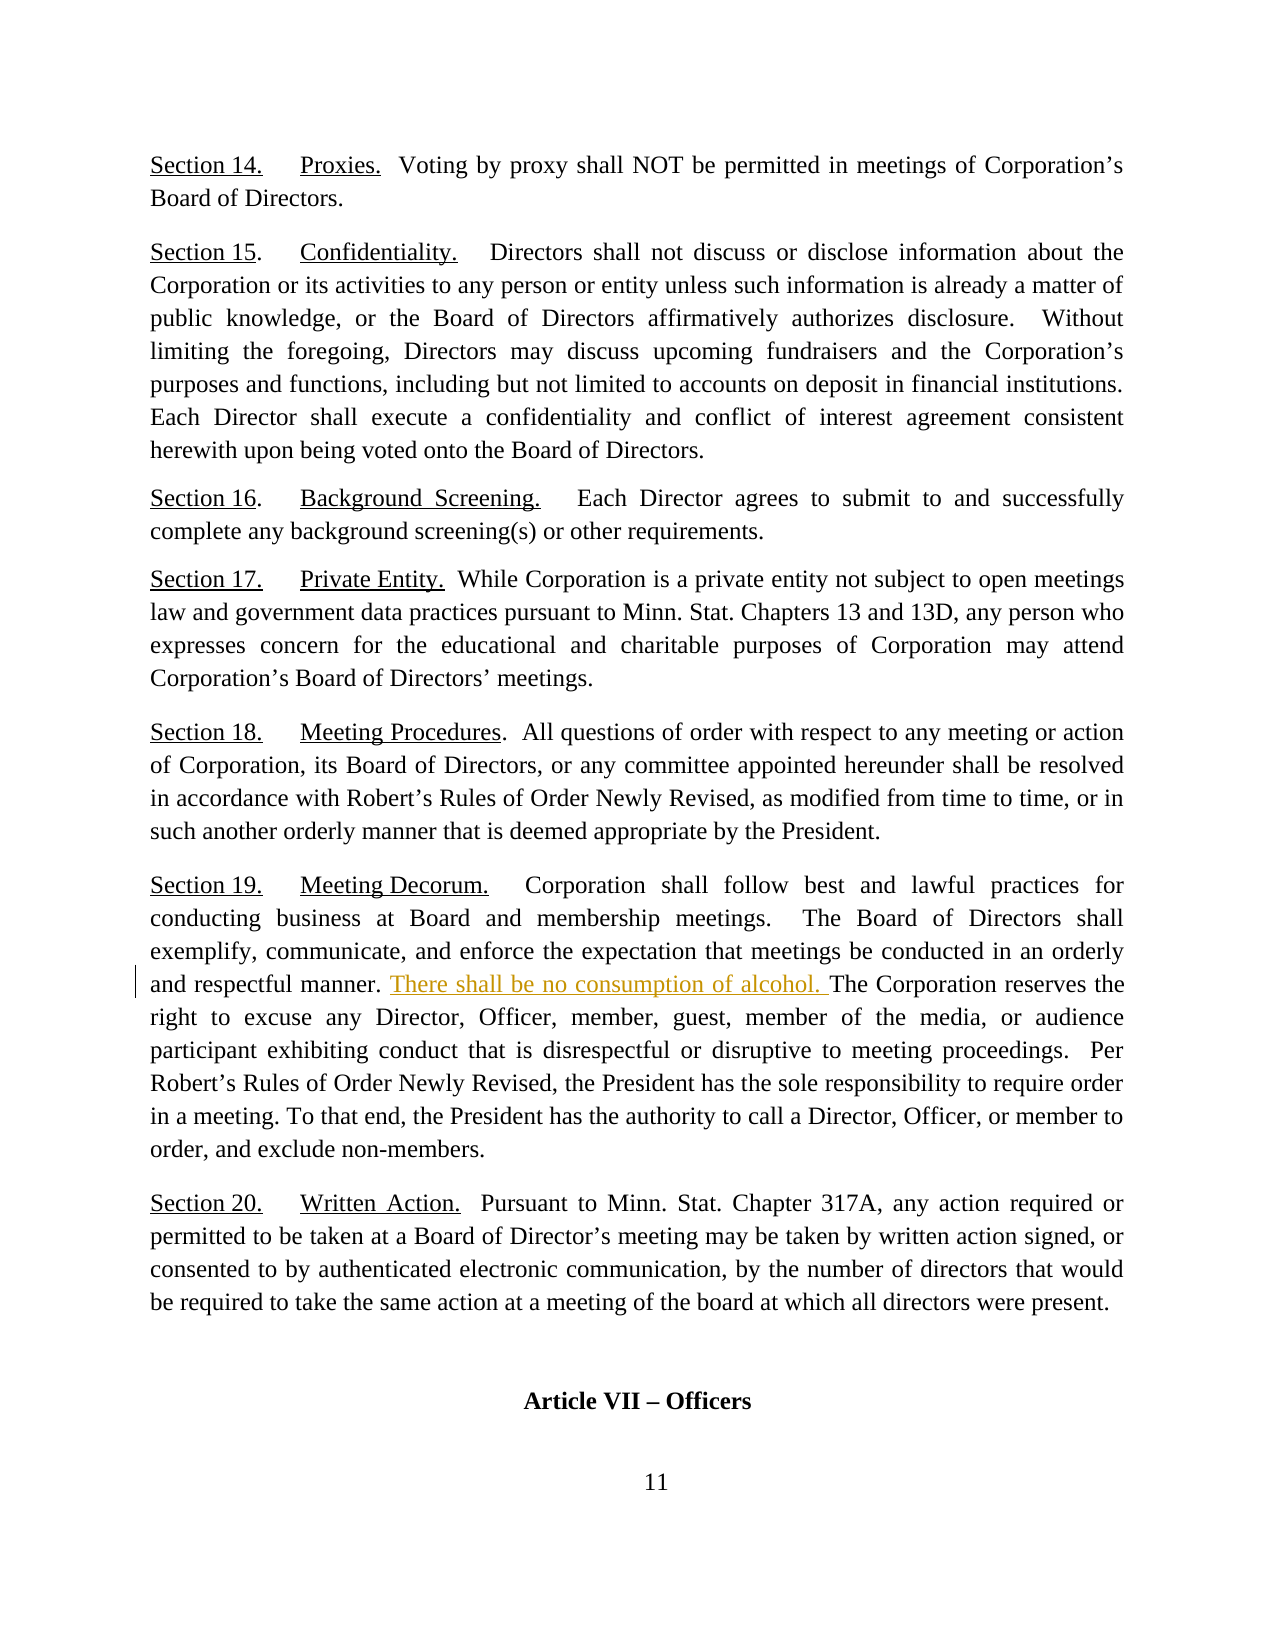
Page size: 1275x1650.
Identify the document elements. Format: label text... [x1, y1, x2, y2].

text Section 17. Private Entity. While Corporation is a private entity not subject to open meetings law and government data practices pursuant to Minn. Stat. Chapters 13 and 13D, any person who expresses concern for the educational and charitable purposes of Corporation may attend Corporation’s Board of Directors’ meetings. [150, 564, 1125, 692]
text Section 19. Meeting Decorum. Corporation shall follow best and lawful practices for conducting business at Board and membership meetings. The Board of Directors shall exemplify, communicate, and enforce the expectation that meetings be conducted in an orderly and respectful manner. The Corporation reserves the right to excuse any Director, Officer, member, guest, member of the media, or audience participant exhibiting conduct that is disrespectful or disruptive to meeting proceedings. Per Robert’s Rules of Order Newly Revised, the President has the sole responsibility to require order in a meeting. To that end, the President has the authority to call a Director, Officer, or member to order, and exclude non-members. [150, 870, 1125, 1163]
text Section 20. Written Action. Pursuant to Minn. Stat. Chapter 317A, any action required or permitted to be taken at a Board of Director’s meeting may be taken by written action signed, or consented to by authenticated electronic communication, by the number of directors that would be required to take the same action at a meeting of the board at which all directors were present. [150, 1188, 1125, 1316]
text Section 16. Background Screening. Each Director agrees to submit to and successfully complete any background screening(s) or other requirements. [150, 483, 1125, 545]
text Section 14. Proxies. Voting by proxy shall NOT be permitted in meetings of Corporation’s Board of Directors. [150, 150, 1125, 212]
text Article VII – Officers [150, 1386, 1125, 1415]
text Section 18. Meeting Procedures. All questions of order with respect to any meeting or action of Corporation, its Board of Directors, or any committee appointed hereunder shall be resolved in accordance with Robert’s Rules of Order Newly Revised, as modified from time to time, or in such another orderly manner that is deemed appropriate by the President. [150, 717, 1125, 845]
